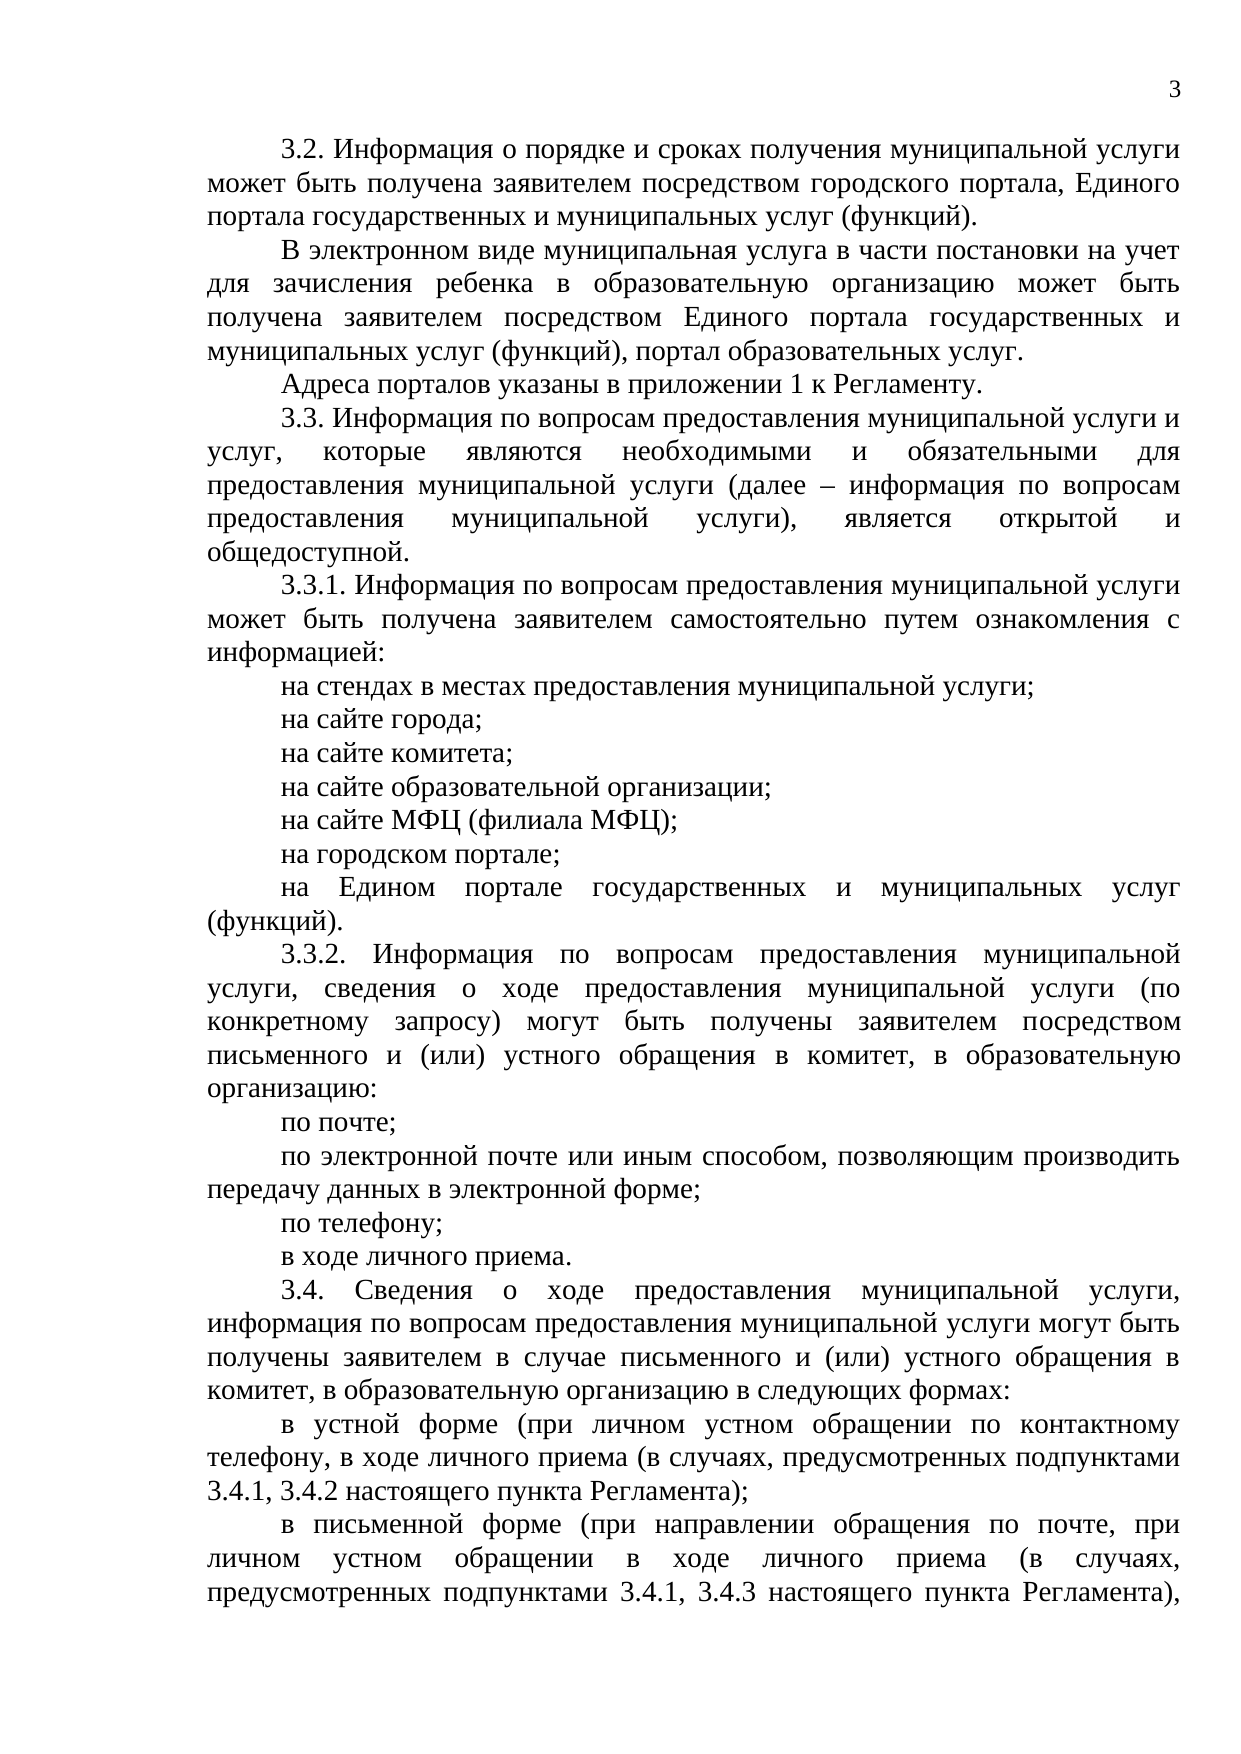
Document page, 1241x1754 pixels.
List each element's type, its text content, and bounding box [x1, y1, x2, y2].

text 3.3. Информация по вопросам предоставления муниципальной услуги и услуг, которые являются необходимыми и обязательными для предоставления муниципальной услуги (далее – информация по вопросам предоставления муниципальной услуги), является открытой и общедоступной. [207, 400, 1181, 567]
text Адреса порталов указаны в приложении 1 к Регламенту. [207, 366, 1181, 400]
text на городском портале; [207, 836, 1181, 869]
text В электронном виде муниципальная услуга в части постановки на учет для зачисления ребенка в образовательную организацию может быть получена заявителем посредством Единого портала государственных и муниципальных услуг (функций), портал образовательных услуг. [207, 232, 1181, 366]
text 3.4. Сведения о ходе предоставления муниципальной услуги, информация по вопросам предоставления муниципальной услуги могут быть получены заявителем в случае письменного и (или) устного обращения в комитет, в образовательную организацию в следующих формах: [207, 1272, 1181, 1406]
text на стендах в местах предоставления муниципальной услуги; [207, 668, 1181, 702]
text на Едином портале государственных и муниципальных услуг (функций). [207, 869, 1181, 936]
text на сайте комитета; [207, 735, 1181, 769]
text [207, 1507, 1181, 1607]
text на сайте образовательной организации; [207, 769, 1181, 802]
text на сайте города; [207, 702, 1181, 735]
text 3.2. Информация о порядке и сроках получения муниципальной услуги может быть получена заявителем посредством городского портала, Единого портала государственных и муниципальных услуг (функций). [207, 131, 1181, 232]
text в ходе личного приема. [207, 1238, 1181, 1272]
text в устной форме (при личном устном обращении по контактному телефону, в ходе личного приема (в случаях, предусмотренных подпунктами 3.4.1, 3.4.2 настоящего пункта Регламента); [207, 1406, 1181, 1507]
text 3.3.2. Информация по вопросам предоставления муниципальной услуги, сведения о ходе предоставления муниципальной услуги (по конкретному запросу) могут быть получены заявителем посредством письменного и (или) устного обращения в комитет, в образовательную организацию: [207, 936, 1181, 1104]
text на сайте МФЦ (филиала МФЦ); [207, 802, 1181, 836]
text по почте; [207, 1104, 1181, 1138]
text 3.3.1. Информация по вопросам предоставления муниципальной услуги может быть получена заявителем самостоятельно путем ознакомления с информацией: [207, 567, 1181, 668]
text по телефону; [207, 1205, 1181, 1238]
text по электронной почте или иным способом, позволяющим производить передачу данных в электронной форме; [207, 1138, 1181, 1205]
